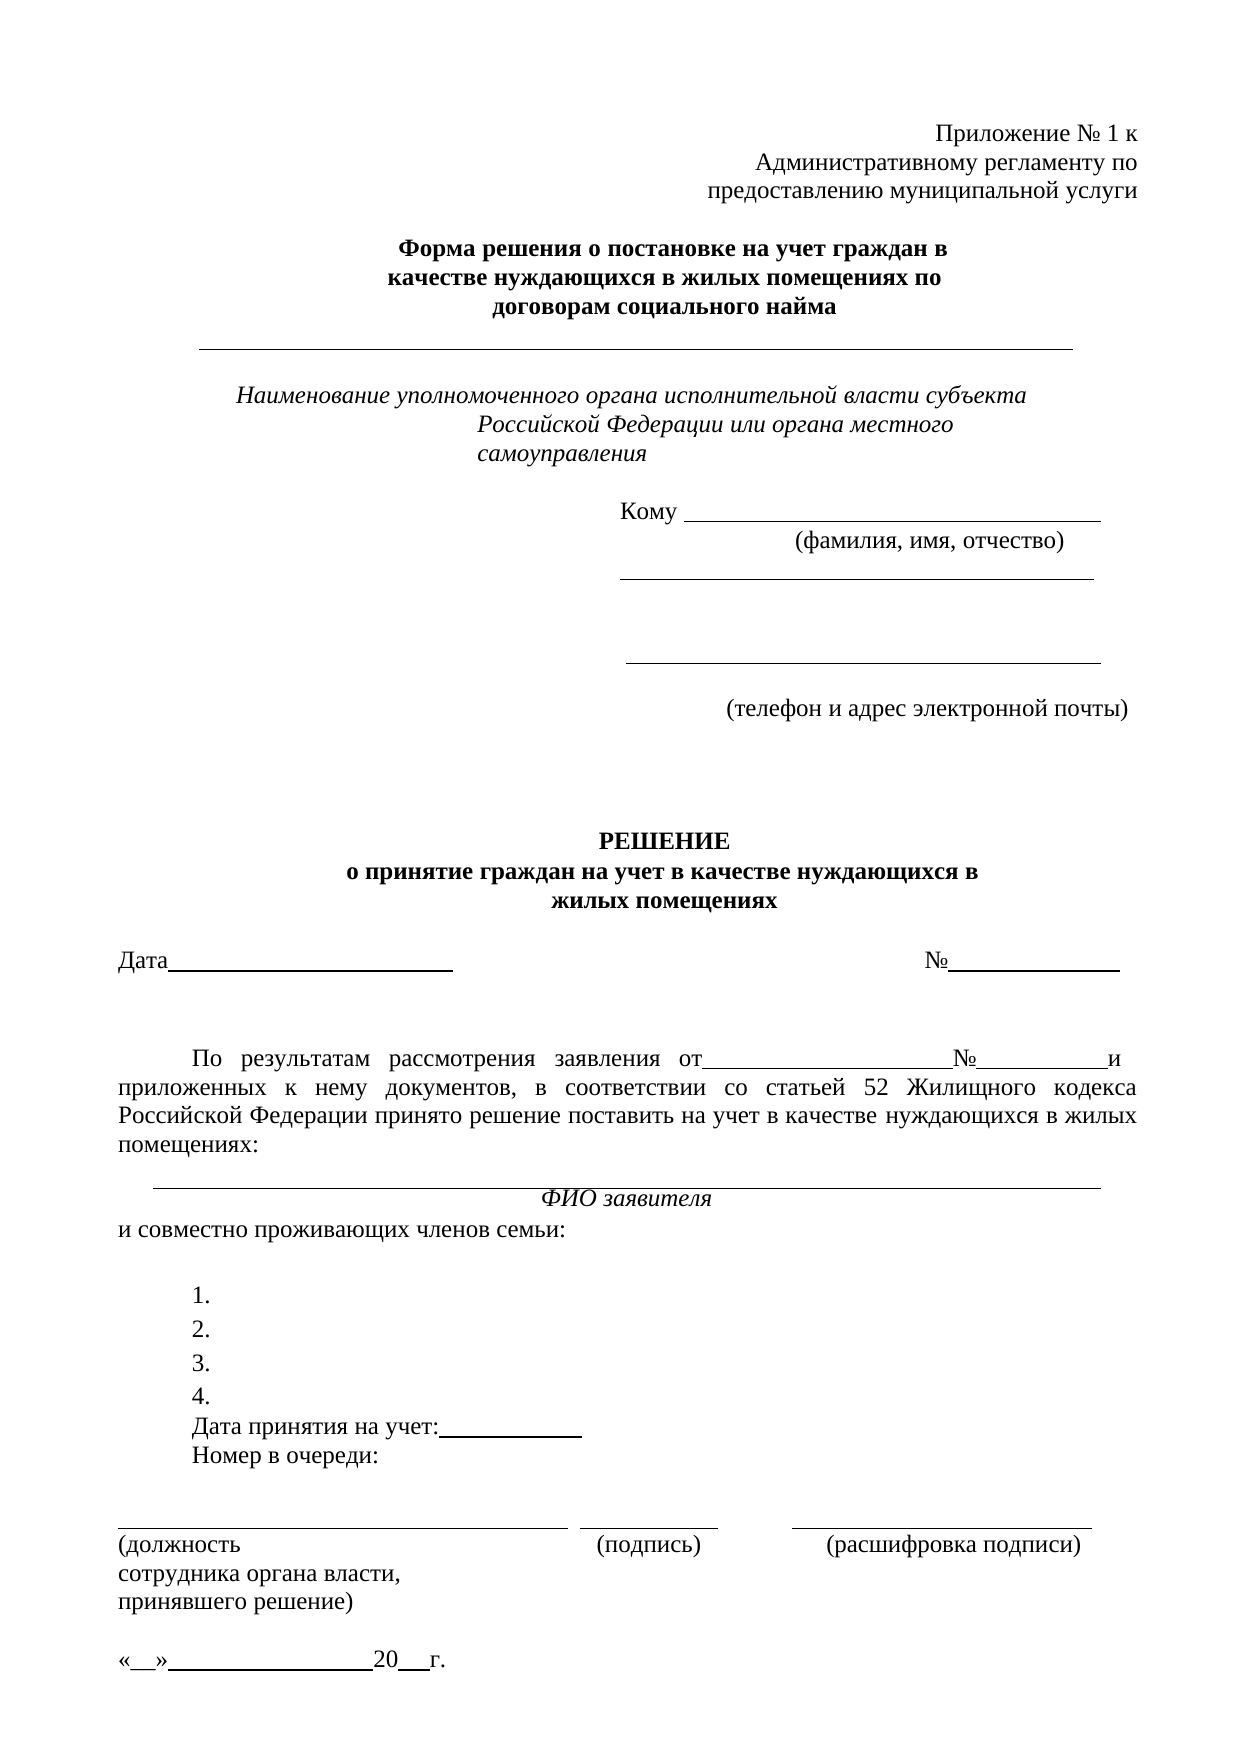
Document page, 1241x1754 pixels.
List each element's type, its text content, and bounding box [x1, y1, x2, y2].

text Наименование уполномоченного органа исполнительной власти субъекта Российской Федерации или органа местного самоуправления [236, 380, 1040, 467]
text Дата № [118, 942, 1192, 975]
text (должность (подпись) (расшифровка подписи) сотрудника органа власти, [118, 1527, 1083, 1586]
text 2. [192, 1311, 1192, 1344]
text Приложение № 1 к Административному регламенту по предоставлению муниципальной услуги [676, 118, 1137, 204]
text и совместно проживающих членов семьи: [118, 1210, 1192, 1244]
text (фамилия, имя, отчество) [795, 525, 1192, 553]
text Кому [620, 496, 1192, 525]
text Дата принятия на учет: Номер в очереди: [192, 1411, 582, 1469]
text ФИО заявителя [126, 1187, 1129, 1210]
subtitle РЕШЕНИЕ [140, 822, 1189, 856]
text принявшего решение) [118, 1586, 1192, 1615]
text (телефон и адрес электронной почты) [726, 694, 1192, 722]
text приложенных к нему документов, в соответствии со статьей 52 Жилищного кодекса Российской Федерации принято решение поставить на учет в качестве нуждающихся в жилых помещениях: [118, 1072, 1137, 1158]
text По результатам рассмотрения заявления от № и [192, 1043, 1192, 1072]
text 4. [192, 1378, 1192, 1411]
text 1. [192, 1277, 1192, 1311]
text о принятие граждан на учет в качестве нуждающихся в жилых помещениях [305, 856, 1024, 913]
text 3. [192, 1344, 1192, 1378]
text «__» 20 г. [118, 1644, 1192, 1673]
subtitle Форма решения о постановке на учет граждан в качестве нуждающихся в жилых помещениях по договорам социального найма [348, 233, 980, 320]
